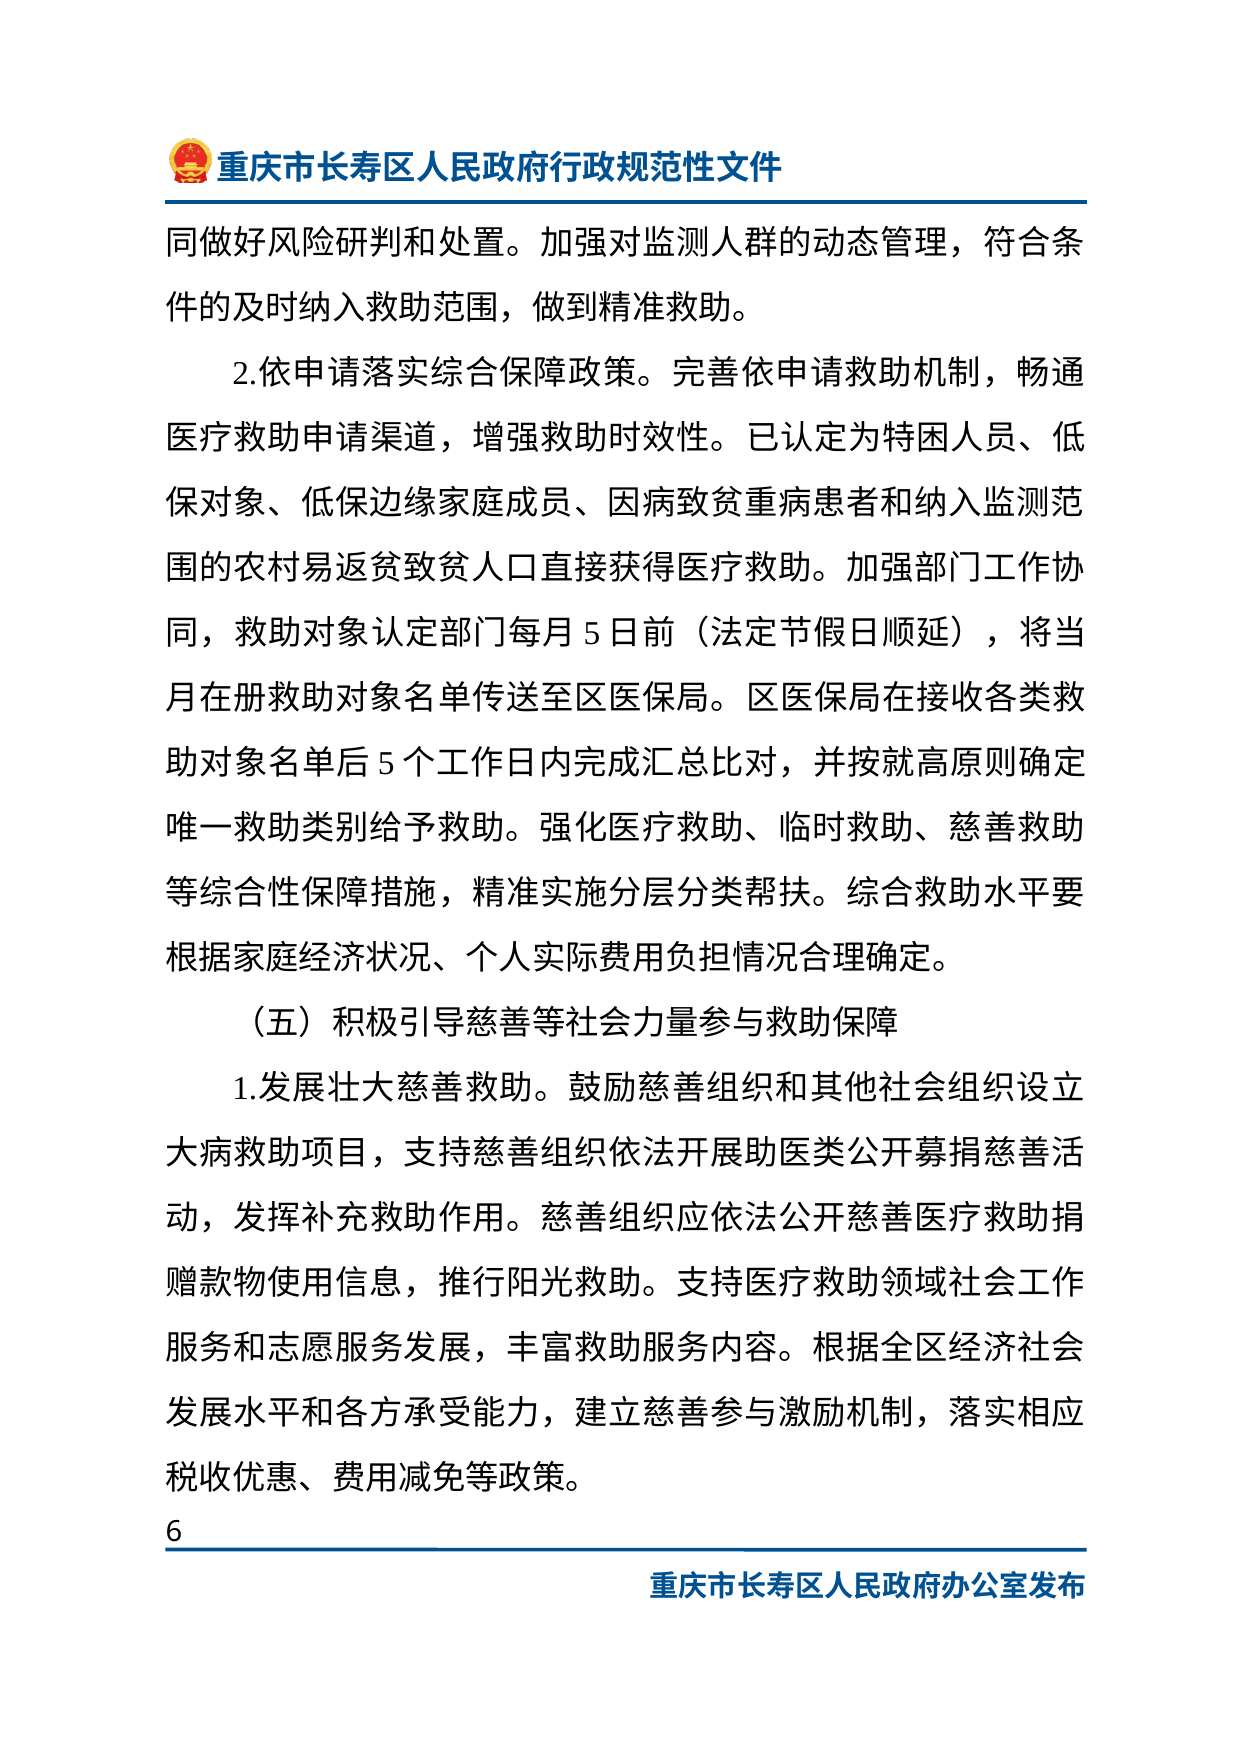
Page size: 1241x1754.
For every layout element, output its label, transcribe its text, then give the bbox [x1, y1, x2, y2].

text 2.依申请落实综合保障政策。完善依申请救助机制，畅通医疗救助申请渠道，增强救助时效性。已认定为特困人员、低保对象、低保边缘家庭成员、因病致贫重病患者和纳入监测范围的农村易返贫致贫人口直接获得医疗救助。加强部门工作协同，救助对象认定部门每月5日前（法定节假日顺延），将当月在册救助对象名单传送至区医保局。区医保局在接收各类救助对象名单后5个工作日内完成汇总比对，并按就高原则确定唯一救助类别给予救助。强化医疗救助、临时救助、慈善救助等综合性保障措施，精准实施分层分类帮扶。综合救助水平要根据家庭经济状况、个人实际费用负担情况合理确定。 [165, 337, 1087, 987]
text 1.发展壮大慈善救助。鼓励慈善组织和其他社会组织设立大病救助项目，支持慈善组织依法开展助医类公开募捐慈善活动，发挥补充救助作用。慈善组织应依法公开慈善医疗救助捐赠款物使用信息，推行阳光救助。支持医疗救助领域社会工作服务和志愿服务发展，丰富救助服务内容。根据全区经济社会发展水平和各方承受能力，建立慈善参与激励机制，落实相应税收优惠、费用减免等政策。 [165, 1052, 1087, 1507]
picture [165, 136, 216, 187]
text （五）积极引导慈善等社会力量参与救助保障 [165, 987, 1087, 1052]
